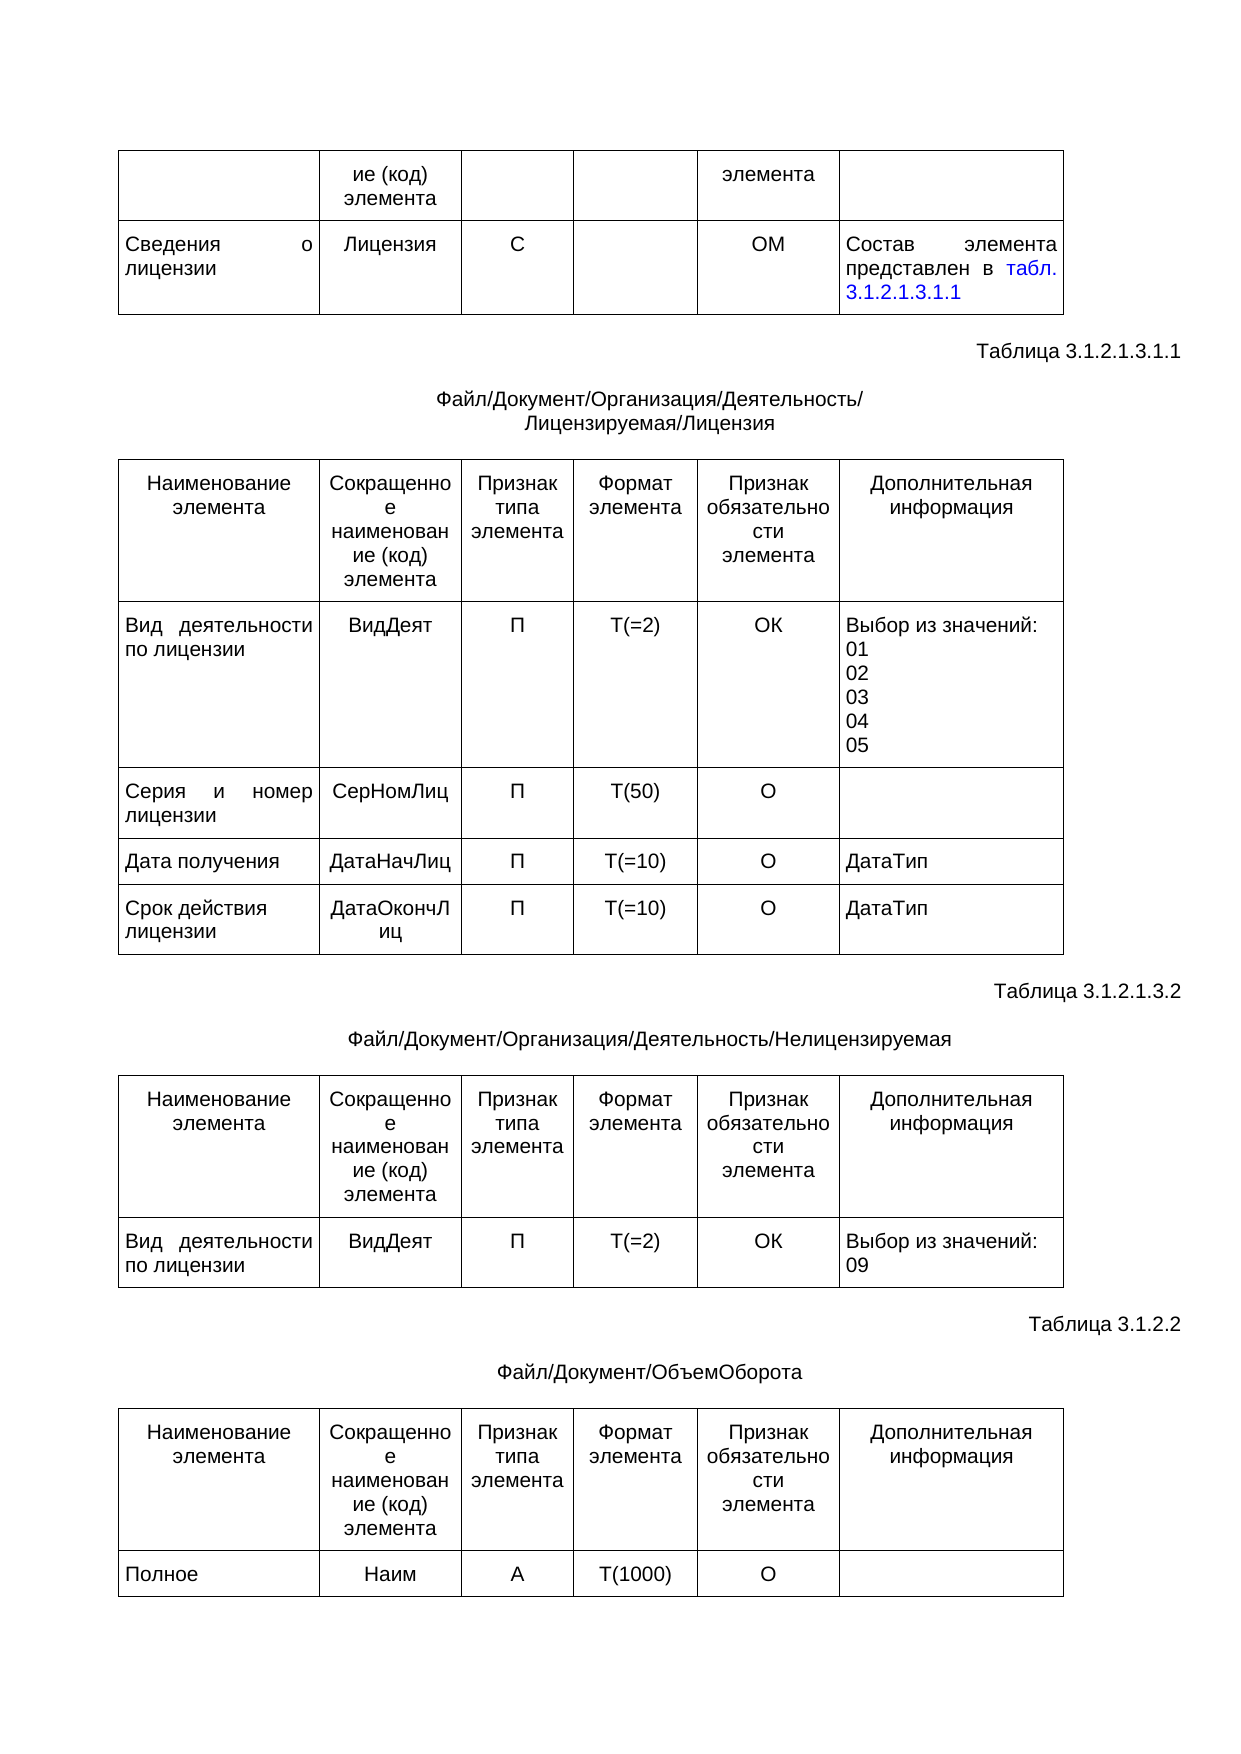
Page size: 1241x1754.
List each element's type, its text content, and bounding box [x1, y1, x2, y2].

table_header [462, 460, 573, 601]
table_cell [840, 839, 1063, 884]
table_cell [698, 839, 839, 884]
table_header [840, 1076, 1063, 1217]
text Файл/Документ/Организация/Деятельность/ [118, 387, 1181, 411]
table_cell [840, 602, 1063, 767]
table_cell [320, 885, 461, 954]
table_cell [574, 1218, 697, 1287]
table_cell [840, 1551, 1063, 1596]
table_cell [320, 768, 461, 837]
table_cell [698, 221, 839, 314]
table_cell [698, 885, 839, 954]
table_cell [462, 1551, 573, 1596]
text Лицензируемая/Лицензия [118, 411, 1181, 435]
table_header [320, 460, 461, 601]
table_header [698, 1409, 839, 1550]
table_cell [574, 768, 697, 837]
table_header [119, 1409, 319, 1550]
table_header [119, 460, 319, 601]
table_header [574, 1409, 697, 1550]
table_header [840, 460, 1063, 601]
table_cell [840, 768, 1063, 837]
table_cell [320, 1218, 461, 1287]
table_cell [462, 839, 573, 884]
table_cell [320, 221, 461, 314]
text Таблица 3.1.2.2 [118, 1312, 1181, 1336]
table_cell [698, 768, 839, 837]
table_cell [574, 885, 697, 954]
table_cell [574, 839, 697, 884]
text Файл/Документ/ОбъемОборота [118, 1360, 1181, 1384]
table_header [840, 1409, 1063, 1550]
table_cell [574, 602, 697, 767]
text Файл/Документ/Организация/Деятельность/Нелицензируемая [118, 1027, 1181, 1051]
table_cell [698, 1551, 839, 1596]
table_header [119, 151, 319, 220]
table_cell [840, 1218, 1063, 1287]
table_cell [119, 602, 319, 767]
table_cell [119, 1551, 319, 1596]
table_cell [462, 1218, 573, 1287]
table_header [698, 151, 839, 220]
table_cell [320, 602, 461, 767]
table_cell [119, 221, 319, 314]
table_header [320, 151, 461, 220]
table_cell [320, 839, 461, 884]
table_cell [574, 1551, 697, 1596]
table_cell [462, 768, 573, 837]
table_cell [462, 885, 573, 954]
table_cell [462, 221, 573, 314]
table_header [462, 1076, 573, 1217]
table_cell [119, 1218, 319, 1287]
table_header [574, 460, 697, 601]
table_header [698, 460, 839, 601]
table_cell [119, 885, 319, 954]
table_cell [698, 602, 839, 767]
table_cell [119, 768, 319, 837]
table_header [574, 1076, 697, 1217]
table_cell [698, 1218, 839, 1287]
text Таблица 3.1.2.1.3.1.1 [118, 339, 1181, 363]
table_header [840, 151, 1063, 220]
text Таблица 3.1.2.1.3.2 [118, 979, 1181, 1003]
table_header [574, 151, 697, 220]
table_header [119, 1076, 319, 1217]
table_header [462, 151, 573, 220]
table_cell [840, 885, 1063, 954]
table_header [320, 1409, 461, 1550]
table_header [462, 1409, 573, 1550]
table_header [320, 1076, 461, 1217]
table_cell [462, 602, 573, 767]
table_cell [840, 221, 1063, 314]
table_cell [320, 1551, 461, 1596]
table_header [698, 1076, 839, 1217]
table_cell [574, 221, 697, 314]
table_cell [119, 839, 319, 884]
